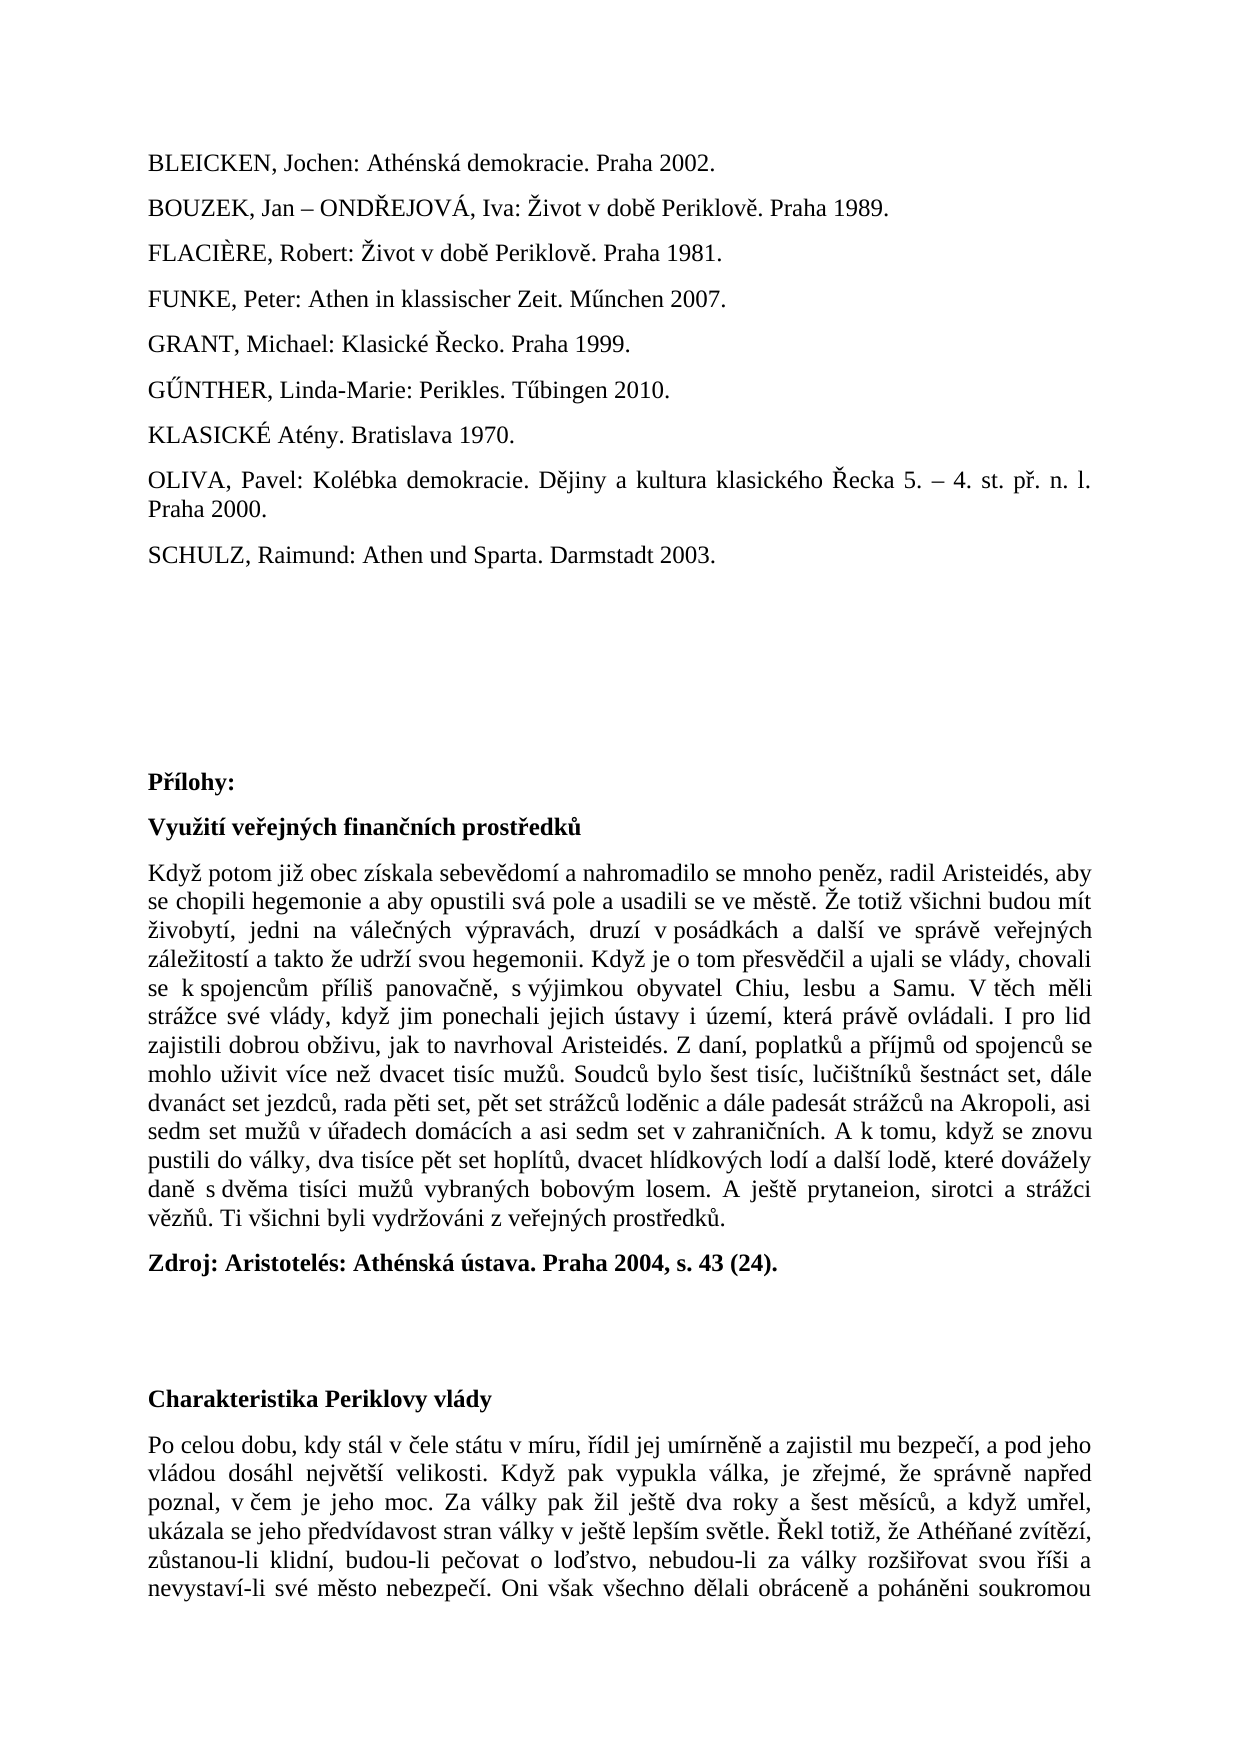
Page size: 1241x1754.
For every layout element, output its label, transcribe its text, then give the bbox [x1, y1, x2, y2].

text BOUZEK, Jan – ONDŘEJOVÁ, Iva: Život v době Periklově. Praha 1989. [148, 193, 1093, 222]
text Když potom již obec získala sebevědomí a nahromadilo se mnoho peněz, radil Aristeidés, aby se chopili hegemonie a aby opustili svá pole a usadili se ve městě. Že totiž všichni budou mít živobytí, jedni na válečných výpravách, druzí v posádkách a další ve správě veřejných záležitostí a takto že udrží svou hegemonii. Když je o tom přesvědčil a ujali se vlády, chovali se k spojencům příliš panovačně, s výjimkou obyvatel Chiu, lesbu a Samu. V těch měli strážce své vlády, když jim ponechali jejich ústavy i území, která právě ovládali. I pro lid zajistili dobrou obživu, jak to navrhoval Aristeidés. Z daní, poplatků a příjmů od spojenců se mohlo uživit více než dvacet tisíc mužů. Soudců bylo šest tisíc, lučištníků šestnáct set, dále dvanáct set jezdců, rada pěti set, pět set strážců loděnic a dále padesát strážců na Akropoli, asi sedm set mužů v úřadech domácích a asi sedm set v zahraničních. A k tomu, když se znovu pustili do války, dva tisíce pět set hoplítů, dvacet hlídkových lodí a další lodě, které dovážely daně s dvěma tisíci mužů vybraných bobovým losem. A ještě prytaneion, sirotci a strážci vězňů. Ti všichni byli vydržováni z veřejných prostředků. [148, 858, 1093, 1231]
text FUNKE, Peter: Athen in klassischer Zeit. Műnchen 2007. [148, 284, 1093, 313]
text Zdroj: Aristotelés: Athénská ústava. Praha 2004, s. 43 (24). [148, 1248, 1093, 1277]
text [148, 1430, 1093, 1602]
text FLACIÈRE, Robert: Život v době Periklově. Praha 1981. [148, 238, 1093, 267]
text OLIVA, Pavel: Kolébka demokracie. Dějiny a kultura klasického Řecka 5. – 4. st. př. n. l. Praha 2000. [148, 466, 1093, 523]
text GŰNTHER, Linda-Marie: Perikles. Tűbingen 2010. [148, 375, 1093, 403]
text Charakteristika Periklovy vlády [148, 1384, 1093, 1413]
text Využití veřejných finančních prostředků [148, 812, 1093, 841]
text Přílohy: [148, 767, 1093, 796]
text GRANT, Michael: Klasické Řecko. Praha 1999. [148, 329, 1093, 358]
text BLEICKEN, Jochen: Athénská demokracie. Praha 2002. [148, 148, 1093, 176]
text SCHULZ, Raimund: Athen und Sparta. Darmstadt 2003. [148, 540, 1093, 568]
text KLASICKÉ Atény. Bratislava 1970. [148, 420, 1093, 449]
